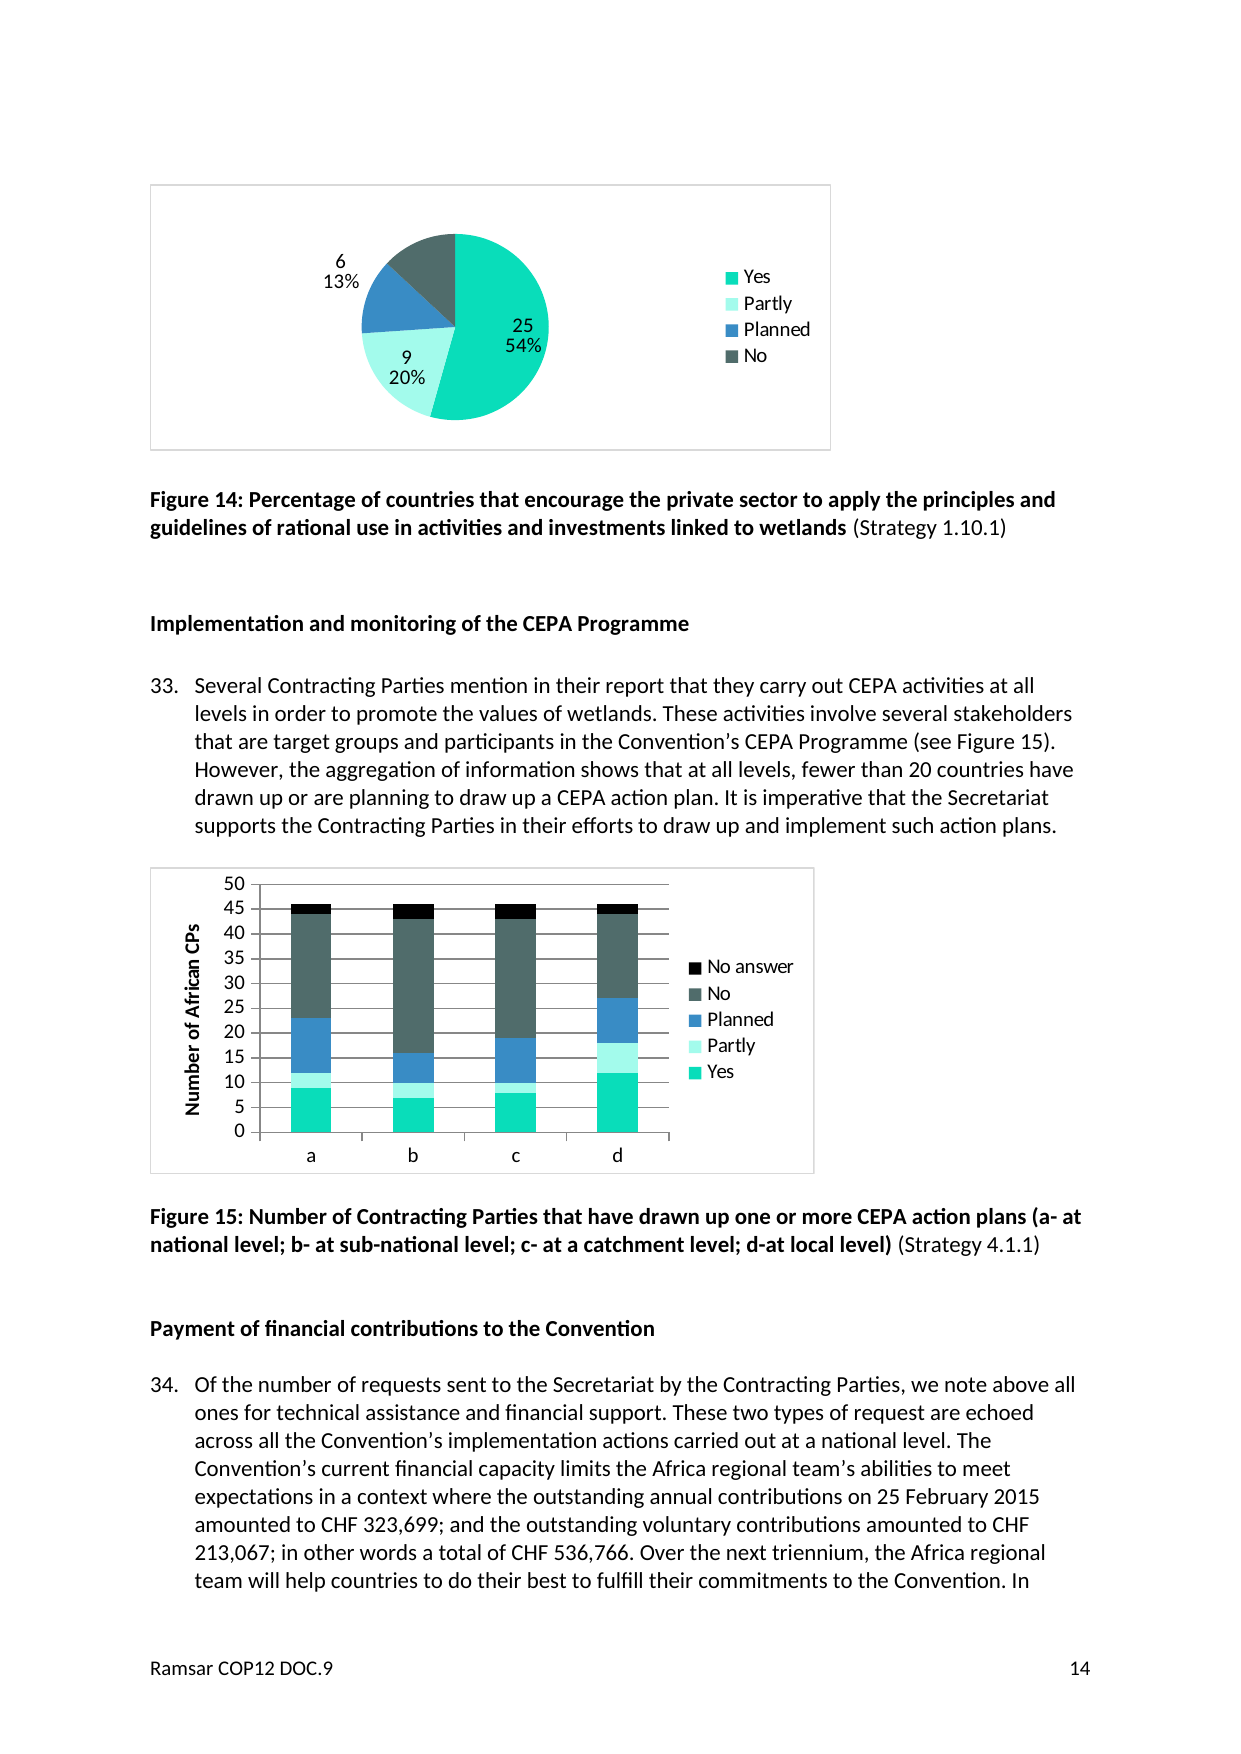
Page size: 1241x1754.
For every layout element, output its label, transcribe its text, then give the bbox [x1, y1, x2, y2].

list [150, 1370, 1090, 1594]
subtitle Payment of financial contributions to the Convention [150, 1314, 1090, 1342]
text Figure 15: Number of Contracting Parties that have drawn up one or more CEPA action plans (a- at national level; b- at sub-national level; c- at a catchment level; d-at local level) (Strategy 4.1.1) [150, 1202, 1090, 1258]
text Figure 14: Percentage of countries that encourage the private sector to apply the principles and guidelines of rational use in activities and investments linked to wetlands (Strategy 1.10.1) [150, 485, 1090, 541]
list Several Contracting Parties mention in their report that they carry out CEPA activities at all levels in order to promote the values of wetlands. These activities involve several stakeholders that are target groups and participants in the Convention’s CEPA Programme (see Figure 15). However, the aggregation of information shows that at all levels, fewer than 20 countries have drawn up or are planning to draw up a CEPA action plan. It is imperative that the Secretariat supports the Contracting Parties in their efforts to draw up and implement such action plans. [150, 671, 1090, 839]
subtitle Implementation and monitoring of the CEPA Programme [150, 609, 1090, 637]
